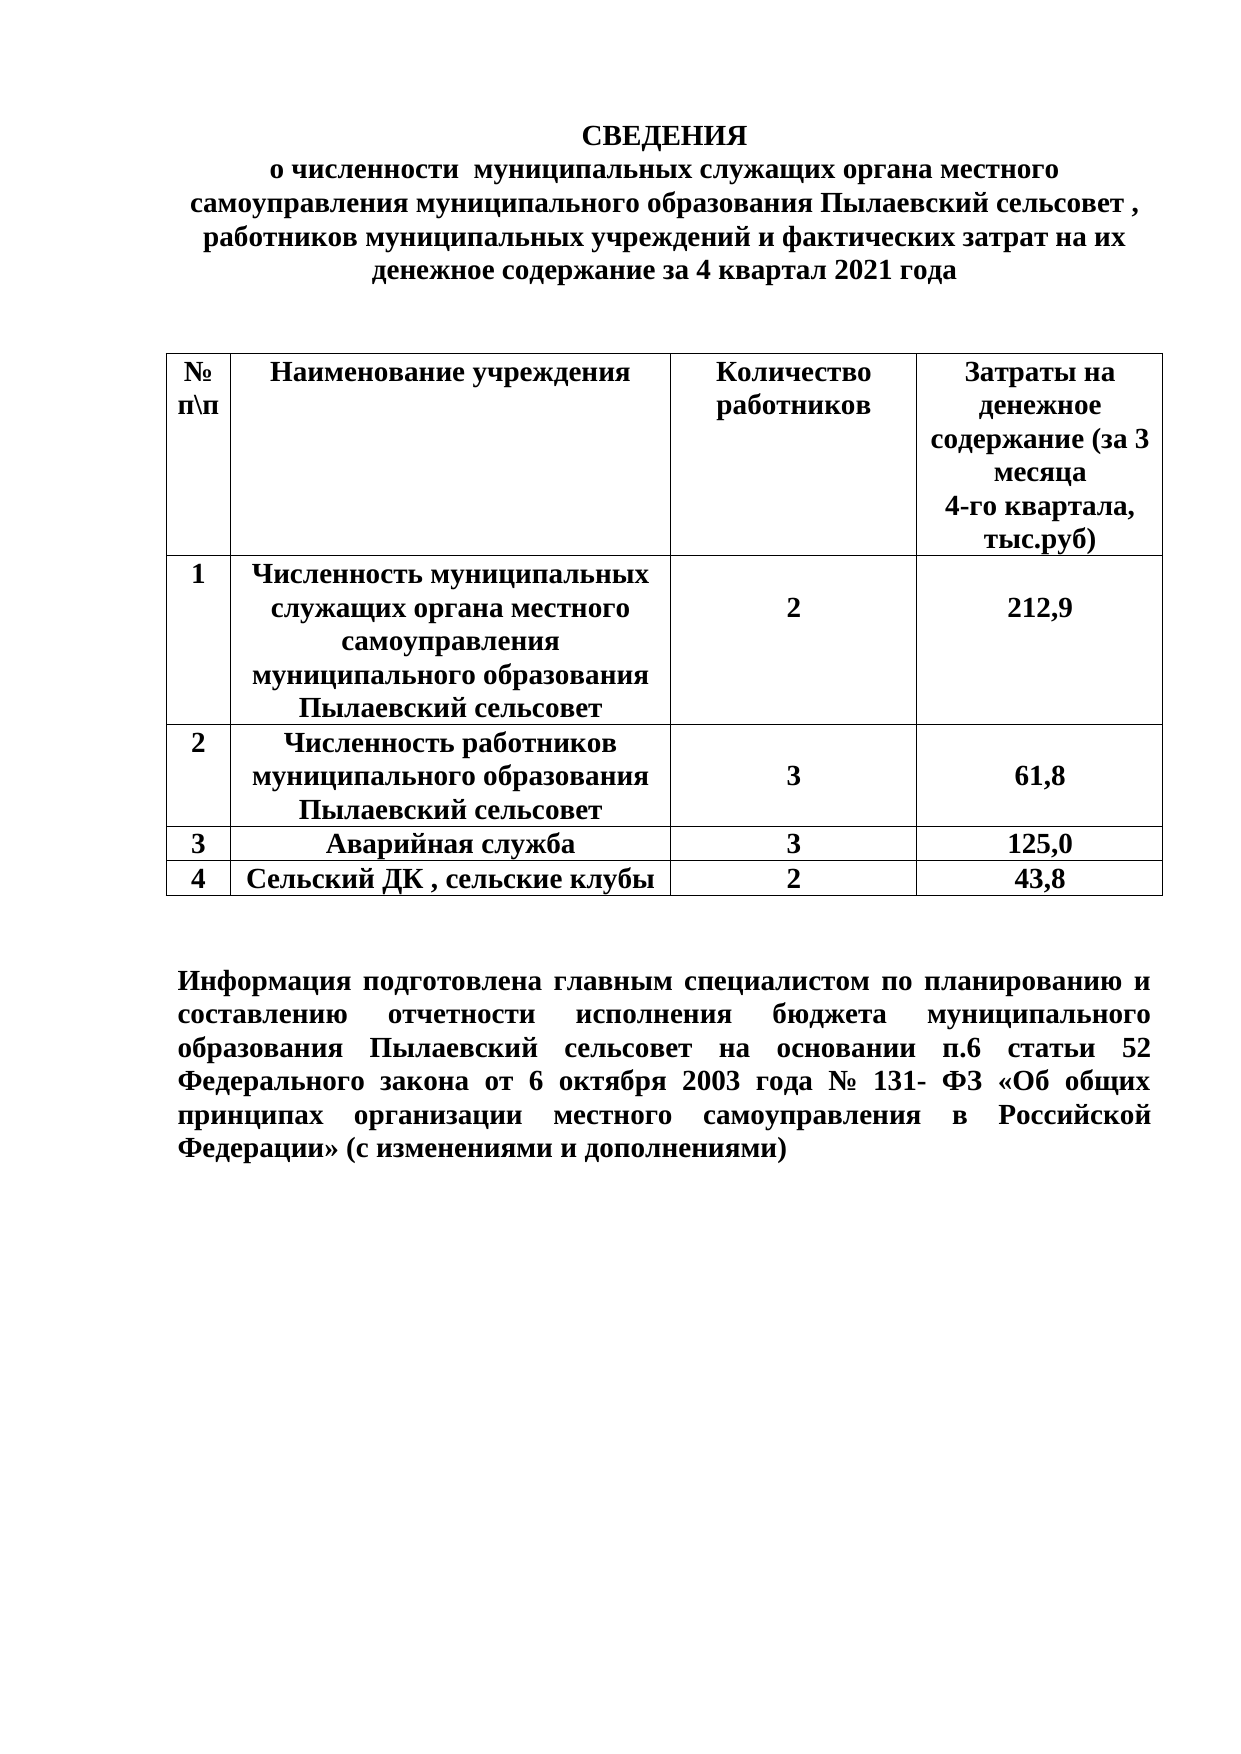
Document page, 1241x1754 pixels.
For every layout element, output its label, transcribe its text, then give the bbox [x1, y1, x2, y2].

table_cell Численность муниципальных служащих органа местного самоуправления муниципального образования Пылаевский сельсовет [231, 556, 670, 724]
table_cell 3 [671, 827, 916, 860]
text о численности муниципальных служащих органа местного самоуправления муниципального образования Пылаевский сельсовет , работников муниципальных учреждений и фактических затрат на их денежное содержание за 4 квартал 2021 года [177, 152, 1152, 286]
table_cell Численность работников муниципального образования Пылаевский сельсовет [231, 725, 670, 826]
table_cell 125,0 [917, 827, 1162, 860]
table_cell Сельский ДК , сельские клубы [231, 861, 670, 895]
table_header Затраты на денежное содержание (за 3 месяца 4-го квартала, тыс.руб) [917, 354, 1162, 555]
table_header Количество работников [671, 354, 916, 555]
table_cell 3 [167, 827, 230, 860]
table_cell Аварийная служба [231, 827, 670, 860]
table_cell 43,8 [917, 861, 1162, 895]
table_cell 2 [167, 725, 230, 826]
table_cell 4 [167, 861, 230, 895]
table_cell 212,9 [917, 556, 1162, 724]
text СВЕДЕНИЯ [177, 118, 1152, 152]
table_cell 2 [671, 861, 916, 895]
table_cell 2 [671, 556, 916, 724]
table_header Наименование учреждения [231, 354, 670, 555]
table_header № п\п [167, 354, 230, 555]
table_cell 3 [671, 725, 916, 826]
table_cell 1 [167, 556, 230, 724]
text Информация подготовлена главным специалистом по планированию и составлению отчетности исполнения бюджета муниципального образования Пылаевский сельсовет на основании п.6 статьи 52 Федерального закона от 6 октября 2003 года № 131- ФЗ «Об общих принципах организации местного самоуправления в Российской Федерации» (с изменениями и дополнениями) [177, 963, 1152, 1164]
table_cell 61,8 [917, 725, 1162, 826]
